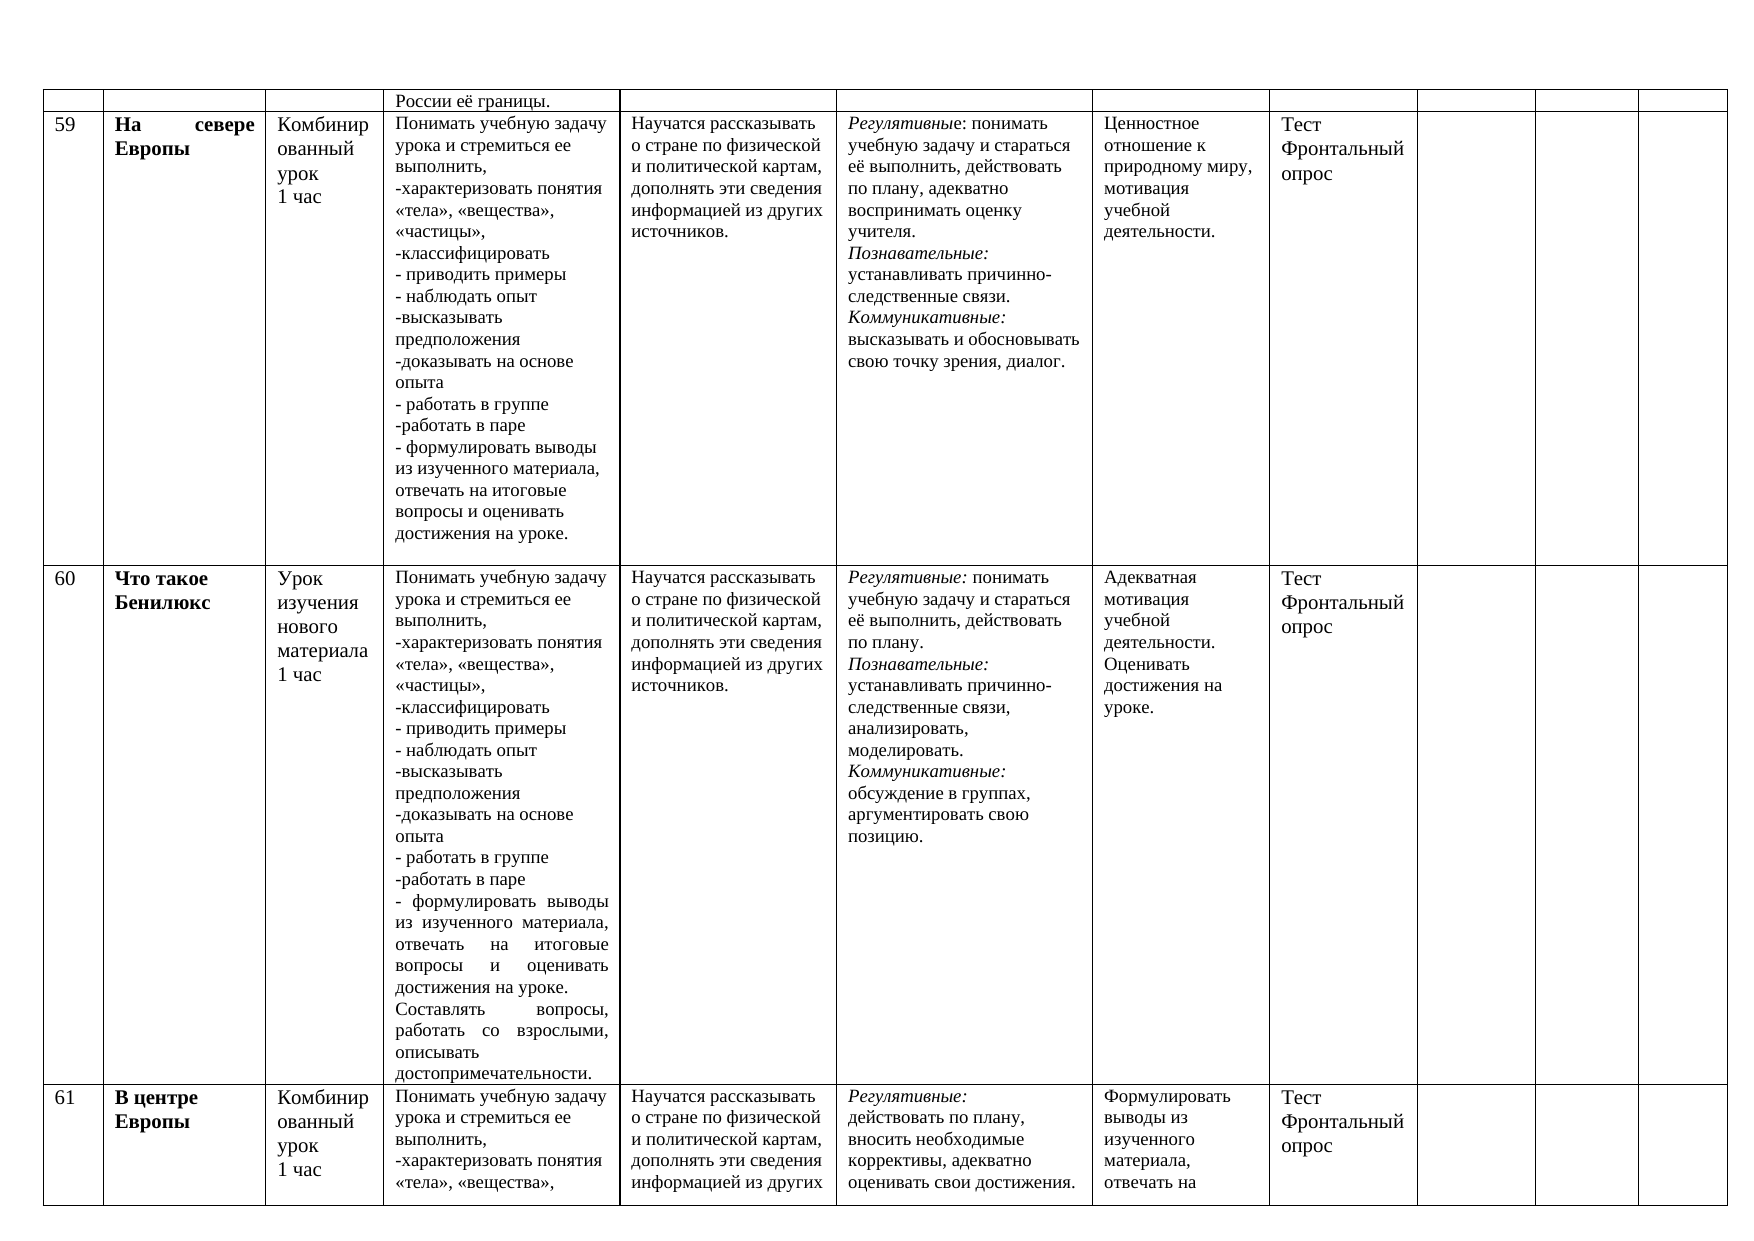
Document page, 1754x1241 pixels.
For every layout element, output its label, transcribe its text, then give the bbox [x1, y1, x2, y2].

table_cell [1093, 1085, 1269, 1205]
table_cell На севере Европы [104, 112, 265, 565]
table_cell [837, 1085, 1092, 1205]
table_cell Научатся рассказывать о стране по физической и политической картам, дополнять эти сведения информацией из других источников. [621, 566, 836, 1084]
table_cell Ценностное отношение к природному миру, мотивация учебной деятельности. [1093, 112, 1269, 565]
table_cell [1639, 90, 1727, 111]
table_cell [1418, 90, 1535, 111]
table_cell Понимать учебную задачу урока и стремиться ее выполнить, -характеризовать понятия «тела», «вещества», «частицы», -классифицировать - приводить примеры - наблюдать опыт -высказывать предположения -доказывать на основе опыта - работать в группе -работать в паре - формулировать выводы из изученного материала, отвечать на итоговые вопросы и оценивать достижения на уроке. Составлять вопросы, работать со взрослыми, описывать достопримечательности. [384, 566, 619, 1084]
table_cell [1639, 112, 1727, 565]
table_cell Тест Фронтальный опрос [1270, 566, 1417, 1084]
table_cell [266, 90, 383, 111]
table_cell [1639, 1085, 1727, 1205]
table_cell [1418, 1085, 1535, 1205]
table_cell [1536, 90, 1638, 111]
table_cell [837, 90, 1092, 111]
table_cell [1418, 112, 1535, 565]
table_cell Адекватная мотивация учебной деятельности. Оценивать достижения на уроке. [1093, 566, 1269, 1084]
table_cell В центре Европы [104, 1085, 265, 1205]
table_cell Регулятивные: понимать учебную задачу и стараться её выполнить, действовать по плану. Познавательные: устанавливать причинно-следственные связи, анализировать, моделировать. Коммуникативные: обсуждение в группах, аргументировать свою позицию. [837, 566, 1092, 1084]
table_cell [621, 90, 836, 111]
table_cell Научатся рассказывать о стране по физической и политической картам, дополнять эти сведения информацией из других источников. [621, 112, 836, 565]
table_cell 60 [44, 566, 103, 1084]
table_cell [1418, 566, 1535, 1084]
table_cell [1093, 90, 1269, 111]
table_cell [104, 90, 265, 111]
table_cell Урок изучения нового материала 1 час [266, 566, 383, 1084]
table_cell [266, 1085, 383, 1205]
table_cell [384, 1085, 619, 1205]
table_cell Тест Фронтальный опрос [1270, 112, 1417, 565]
table_cell Что такое Бенилюкс [104, 566, 265, 1084]
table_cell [1270, 90, 1417, 111]
table_cell [1536, 566, 1638, 1084]
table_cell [1270, 1085, 1417, 1205]
table_cell [1536, 112, 1638, 565]
table_cell 58 [44, 90, 103, 111]
table_cell 61 [44, 1085, 103, 1205]
table_cell [1536, 1085, 1638, 1205]
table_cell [621, 1085, 836, 1205]
table_cell 59 [44, 112, 103, 565]
table_cell Комбинированный урок 1 час [266, 112, 383, 565]
table_cell [1639, 566, 1727, 1084]
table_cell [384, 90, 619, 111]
